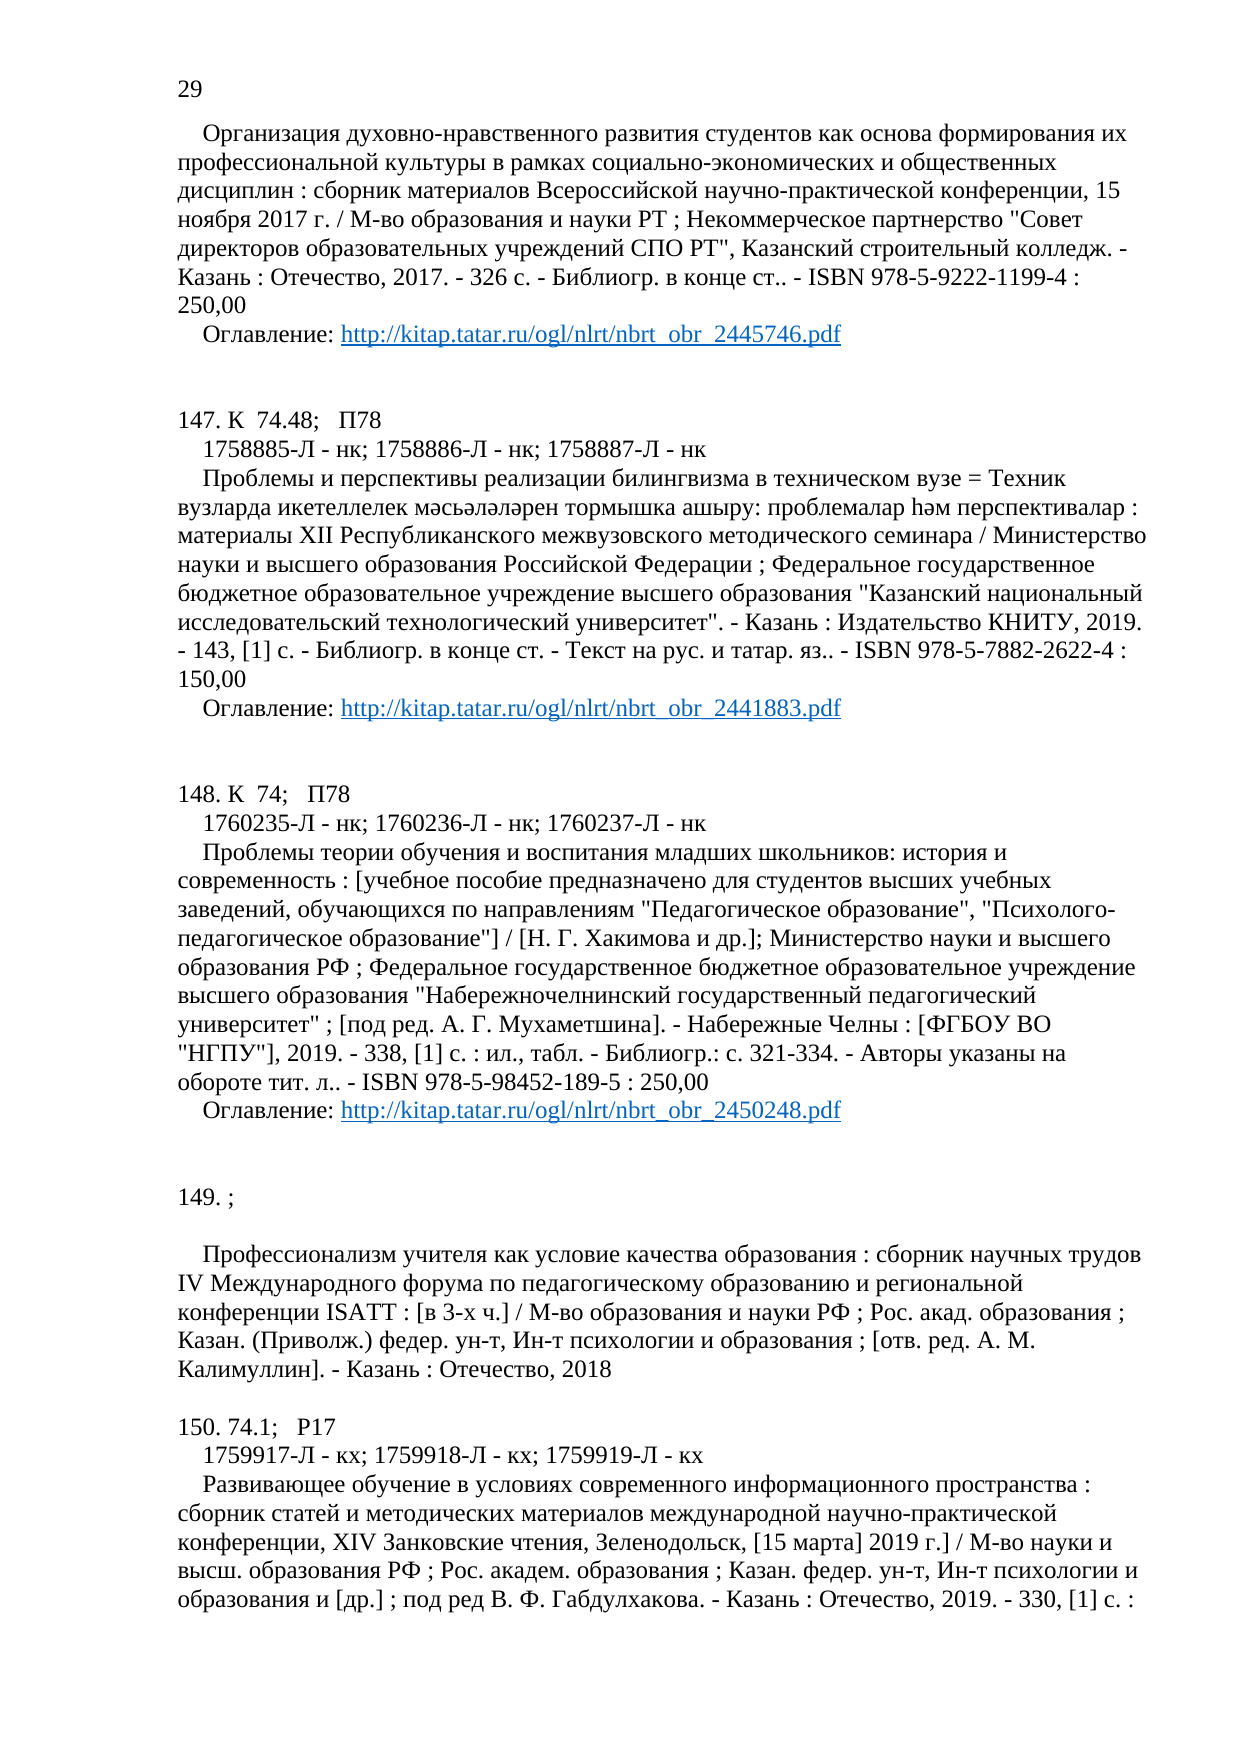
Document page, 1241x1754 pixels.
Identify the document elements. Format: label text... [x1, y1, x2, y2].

text 150. 74.1; Р17 [177, 1412, 1152, 1441]
text Организация духовно-нравственного развития студентов как основа формирования их профессиональной культуры в рамках социально-экономических и общественных дисциплин : сборник материалов Всероссийской научно-практической конференции, 15 ноября 2017 г. / М-во образования и науки РТ ; Некоммерческое партнерство "Совет директоров образовательных учреждений СПО РТ", Казанский строительный колледж. - Казань : Отечество, 2017. - 326 с. - Библиогр. в конце ст.. - ISBN 978-5-9222-1199-4 : 250,00 [177, 118, 1152, 319]
text 1760235-Л - нк; 1760236-Л - нк; 1760237-Л - нк [177, 808, 1152, 837]
text 149. ; [177, 1182, 1152, 1211]
text Оглавление: http://kitap.tatar.ru/ogl/nlrt/nbrt_obr_2445746.pdf [177, 319, 1152, 348]
text Проблемы и перспективы реализации билингвизма в техническом вузе = Техник вузларда икетеллелек мәсьәләләрен тормышка ашыру: проблемалар һәм перспективалар : материалы XII Республиканского межвузовского методического семинара / Министерство науки и высшего образования Российской Федерации ; Федеральное государственное бюджетное образовательное учреждение высшего образования "Казанский национальный исследовательский технологический университет". - Казань : Издательство КНИТУ, 2019. - 143, [1] с. - Библиогр. в конце ст. - Текст на рус. и татар. яз.. - ISBN 978-5-7882-2622-4 : 150,00 [177, 463, 1152, 693]
text 147. К 74.48; П78 [177, 406, 1152, 434]
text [177, 1469, 1152, 1613]
text 148. К 74; П78 [177, 779, 1152, 808]
text Оглавление: http://kitap.tatar.ru/ogl/nlrt/nbrt_obr_2450248.pdf [177, 1096, 1152, 1124]
text Профессионализм учителя как условие качества образования : сборник научных трудов IV Международного форума по педагогическому образованию и региональной конференции ISATT : [в 3-х ч.] / М-во образования и науки РФ ; Рос. акад. образования ; Казан. (Приволж.) федер. ун-т, Ин-т психологии и образования ; [отв. ред. А. М. Калимуллин]. - Казань : Отечество, 2018 [177, 1239, 1152, 1383]
text 1758885-Л - нк; 1758886-Л - нк; 1758887-Л - нк [177, 434, 1152, 463]
text 1759917-Л - кх; 1759918-Л - кх; 1759919-Л - кх [177, 1441, 1152, 1469]
text Проблемы теории обучения и воспитания младших школьников: история и современность : [учебное пособие предназначено для студентов высших учебных заведений, обучающихся по направлениям "Педагогическое образование", "Психолого-педагогическое образование"] / [Н. Г. Хакимова и др.]; Министерство науки и высшего образования РФ ; Федеральное государственное бюджетное образовательное учреждение высшего образования "Набережночелнинский государственный педагогический университет" ; [под ред. А. Г. Мухаметшина]. - Набережные Челны : [ФГБОУ ВО "НГПУ"], 2019. - 338, [1] с. : ил., табл. - Библиогр.: с. 321-334. - Авторы указаны на обороте тит. л.. - ISBN 978-5-98452-189-5 : 250,00 [177, 837, 1152, 1096]
text Оглавление: http://kitap.tatar.ru/ogl/nlrt/nbrt_obr_2441883.pdf [177, 693, 1152, 722]
